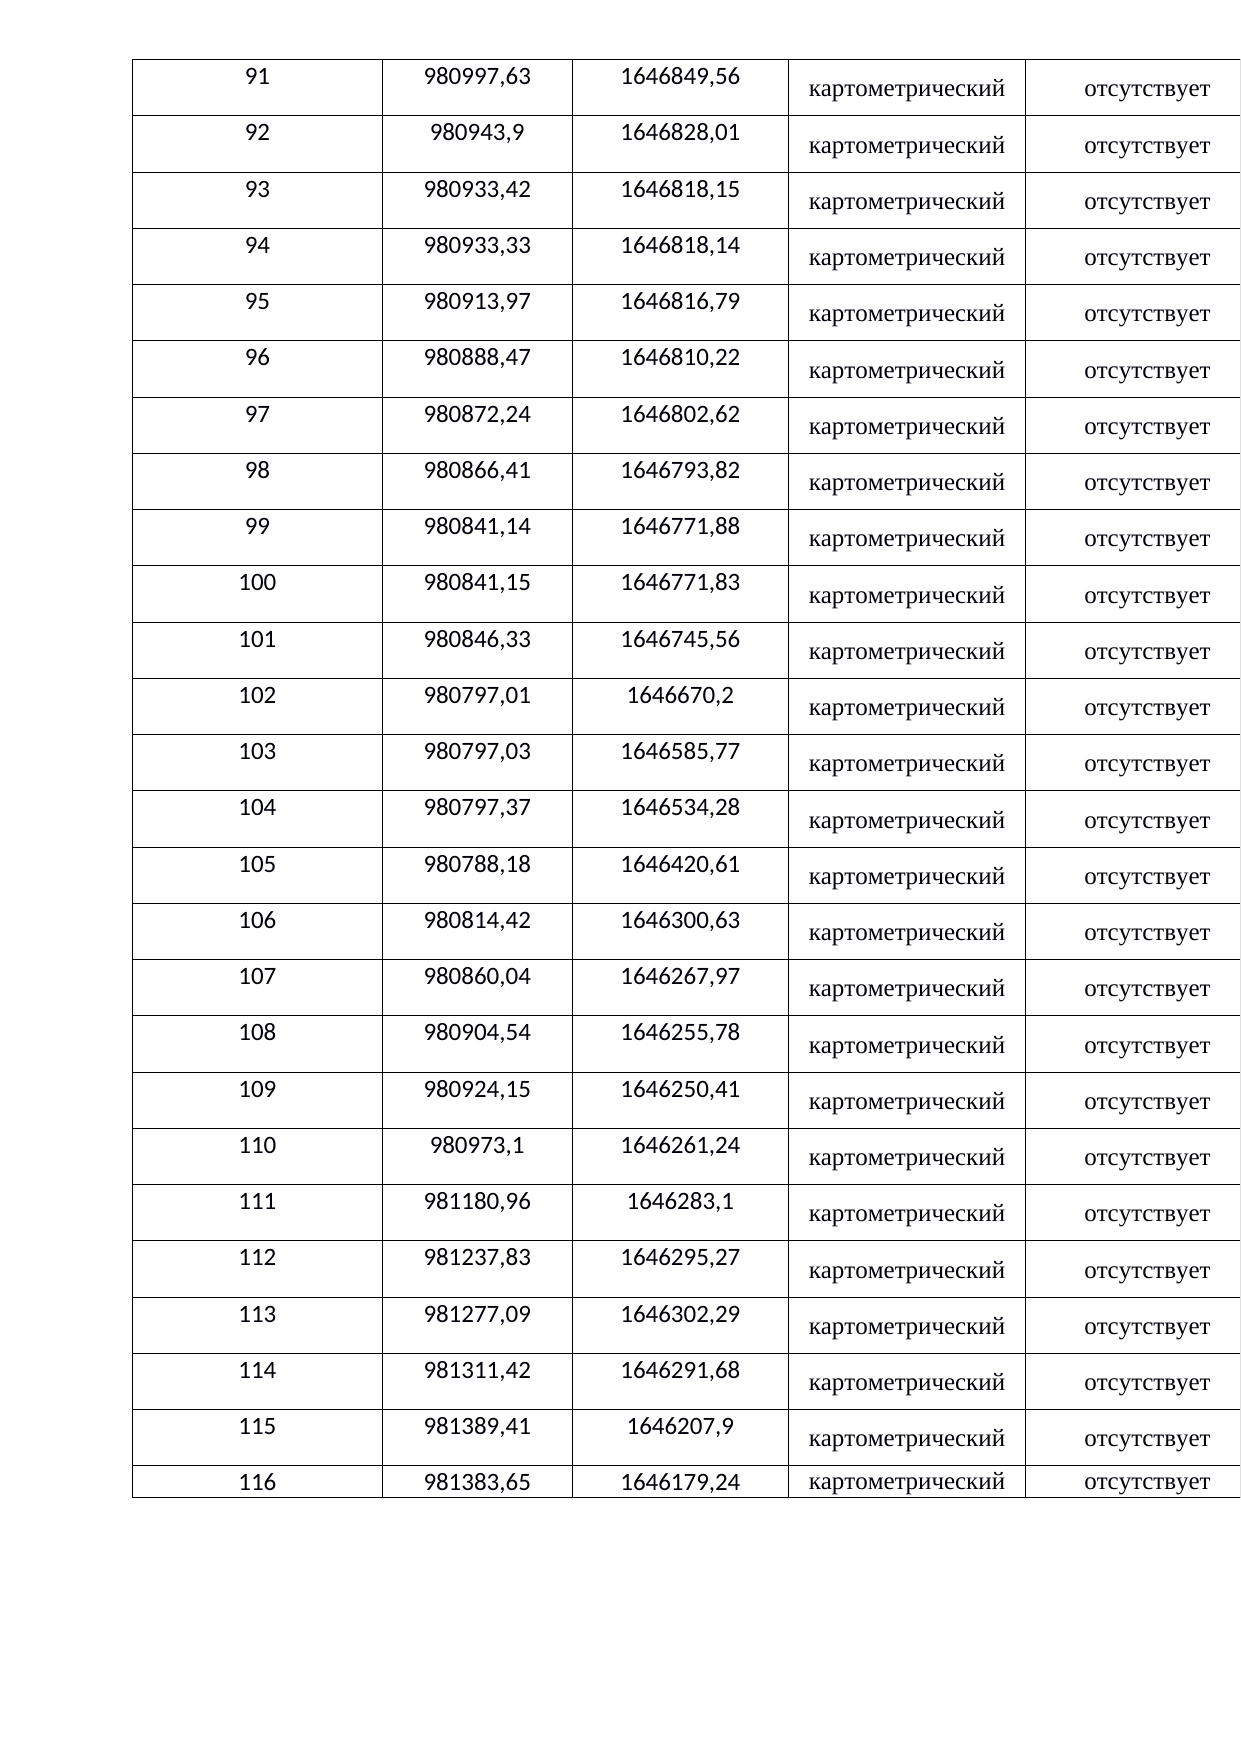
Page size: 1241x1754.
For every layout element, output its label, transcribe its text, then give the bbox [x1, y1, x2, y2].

table_cell картометрический [789, 1354, 1025, 1409]
table_cell отсутствует [1026, 116, 1240, 172]
table_cell 981237,83 [383, 1241, 572, 1297]
table_cell картометрический [789, 623, 1025, 678]
table_cell 980797,03 [383, 735, 572, 790]
table_cell картометрический [789, 848, 1025, 903]
table_cell отсутствует [1026, 960, 1240, 1015]
table_cell картометрический [789, 173, 1025, 228]
table_cell отсутствует [1026, 1016, 1240, 1072]
table_cell отсутствует [1026, 623, 1240, 678]
table_cell картометрический [789, 341, 1025, 397]
table_cell отсутствует [1026, 60, 1240, 115]
table_cell 110 [133, 1129, 382, 1184]
table_cell отсутствует [1026, 1354, 1240, 1409]
table_cell 980860,04 [383, 960, 572, 1015]
table_cell 1646793,82 [573, 454, 788, 509]
table_cell 1646670,2 [573, 679, 788, 734]
table_cell 104 [133, 791, 382, 847]
table_cell отсутствует [1026, 341, 1240, 397]
table_cell 98 [133, 454, 382, 509]
table_cell 1646291,68 [573, 1354, 788, 1409]
table_cell 1646585,77 [573, 735, 788, 790]
table_cell 980904,54 [383, 1016, 572, 1072]
table_cell 105 [133, 848, 382, 903]
table_cell 1646745,56 [573, 623, 788, 678]
table_cell картометрический [789, 960, 1025, 1015]
table_cell 980872,24 [383, 398, 572, 453]
table_cell картометрический [789, 510, 1025, 565]
table_cell картометрический [789, 398, 1025, 453]
table_cell картометрический [789, 285, 1025, 340]
table_cell 91 [133, 60, 382, 115]
table_cell 1646771,88 [573, 510, 788, 565]
table_cell отсутствует [1026, 735, 1240, 790]
table_cell 1646420,61 [573, 848, 788, 903]
table_cell 94 [133, 229, 382, 284]
table_cell 980797,01 [383, 679, 572, 734]
table_cell 95 [133, 285, 382, 340]
table_cell отсутствует [1026, 904, 1240, 959]
table_cell отсутствует [1026, 566, 1240, 622]
table_cell отсутствует [1026, 510, 1240, 565]
table_cell отсутствует [1026, 229, 1240, 284]
table_cell 1646534,28 [573, 791, 788, 847]
table_cell 981311,42 [383, 1354, 572, 1409]
table_cell 1646818,15 [573, 173, 788, 228]
table_cell картометрический [789, 229, 1025, 284]
table_cell отсутствует [1026, 1410, 1240, 1465]
table_cell картометрический [789, 791, 1025, 847]
table_cell 101 [133, 623, 382, 678]
table_cell отсутствует [1026, 454, 1240, 509]
table_cell 1646267,97 [573, 960, 788, 1015]
table_cell отсутствует [1026, 679, 1240, 734]
table_cell 115 [133, 1410, 382, 1465]
table_cell 112 [133, 1241, 382, 1297]
table_cell 980788,18 [383, 848, 572, 903]
table_cell 980841,15 [383, 566, 572, 622]
table_cell отсутствует [1026, 791, 1240, 847]
table_cell отсутствует [1026, 398, 1240, 453]
table_cell 1646810,22 [573, 341, 788, 397]
table_cell картометрический [789, 1241, 1025, 1297]
table_cell 102 [133, 679, 382, 734]
table_cell 1646771,83 [573, 566, 788, 622]
table_cell 980933,42 [383, 173, 572, 228]
table_cell 103 [133, 735, 382, 790]
table_cell картометрический [789, 1185, 1025, 1240]
table_cell 116 [133, 1466, 382, 1497]
table_cell картометрический [789, 679, 1025, 734]
table_cell 100 [133, 566, 382, 622]
table_cell картометрический [789, 1073, 1025, 1128]
table_cell 111 [133, 1185, 382, 1240]
table_cell отсутствует [1026, 1466, 1240, 1497]
table_cell отсутствует [1026, 1185, 1240, 1240]
table_cell 981389,41 [383, 1410, 572, 1465]
table_cell 980841,14 [383, 510, 572, 565]
table_cell 109 [133, 1073, 382, 1128]
table_cell картометрический [789, 454, 1025, 509]
table_cell 980924,15 [383, 1073, 572, 1128]
table_cell отсутствует [1026, 848, 1240, 903]
table_cell 981383,65 [383, 1466, 572, 1497]
table_cell 92 [133, 116, 382, 172]
table_cell 1646261,24 [573, 1129, 788, 1184]
table_cell картометрический [789, 60, 1025, 115]
table_cell 99 [133, 510, 382, 565]
table_cell 108 [133, 1016, 382, 1072]
table_cell картометрический [789, 116, 1025, 172]
table_cell 1646802,62 [573, 398, 788, 453]
table_cell 107 [133, 960, 382, 1015]
table_cell 980866,41 [383, 454, 572, 509]
table_cell 1646300,63 [573, 904, 788, 959]
table_cell 1646283,1 [573, 1185, 788, 1240]
table_cell 980997,63 [383, 60, 572, 115]
table_cell отсутствует [1026, 1241, 1240, 1297]
table_cell 1646302,29 [573, 1298, 788, 1353]
table_cell 97 [133, 398, 382, 453]
table_cell картометрический [789, 1410, 1025, 1465]
table_cell 1646255,78 [573, 1016, 788, 1072]
table_cell отсутствует [1026, 1298, 1240, 1353]
table_cell 1646179,24 [573, 1466, 788, 1497]
table_cell 981277,09 [383, 1298, 572, 1353]
table_cell картометрический [789, 1466, 1025, 1497]
table_cell 980973,1 [383, 1129, 572, 1184]
table_cell 1646816,79 [573, 285, 788, 340]
table_cell картометрический [789, 566, 1025, 622]
table_cell 106 [133, 904, 382, 959]
table_cell 980814,42 [383, 904, 572, 959]
table_cell 980797,37 [383, 791, 572, 847]
table_cell 980888,47 [383, 341, 572, 397]
table_cell 1646207,9 [573, 1410, 788, 1465]
table_cell 113 [133, 1298, 382, 1353]
table_cell 1646818,14 [573, 229, 788, 284]
table_cell 981180,96 [383, 1185, 572, 1240]
table_cell 1646828,01 [573, 116, 788, 172]
table_cell картометрический [789, 1016, 1025, 1072]
table_cell 980943,9 [383, 116, 572, 172]
table_cell 980913,97 [383, 285, 572, 340]
table_cell отсутствует [1026, 1129, 1240, 1184]
table_cell картометрический [789, 904, 1025, 959]
table_cell 1646849,56 [573, 60, 788, 115]
table_cell 96 [133, 341, 382, 397]
table_cell 1646295,27 [573, 1241, 788, 1297]
table_cell 980846,33 [383, 623, 572, 678]
table_cell 1646250,41 [573, 1073, 788, 1128]
table_cell отсутствует [1026, 1073, 1240, 1128]
table_cell отсутствует [1026, 285, 1240, 340]
table_cell картометрический [789, 1129, 1025, 1184]
table_cell 93 [133, 173, 382, 228]
table_cell картометрический [789, 735, 1025, 790]
table_cell отсутствует [1026, 173, 1240, 228]
table_cell картометрический [789, 1298, 1025, 1353]
table_cell 114 [133, 1354, 382, 1409]
table_cell 980933,33 [383, 229, 572, 284]
